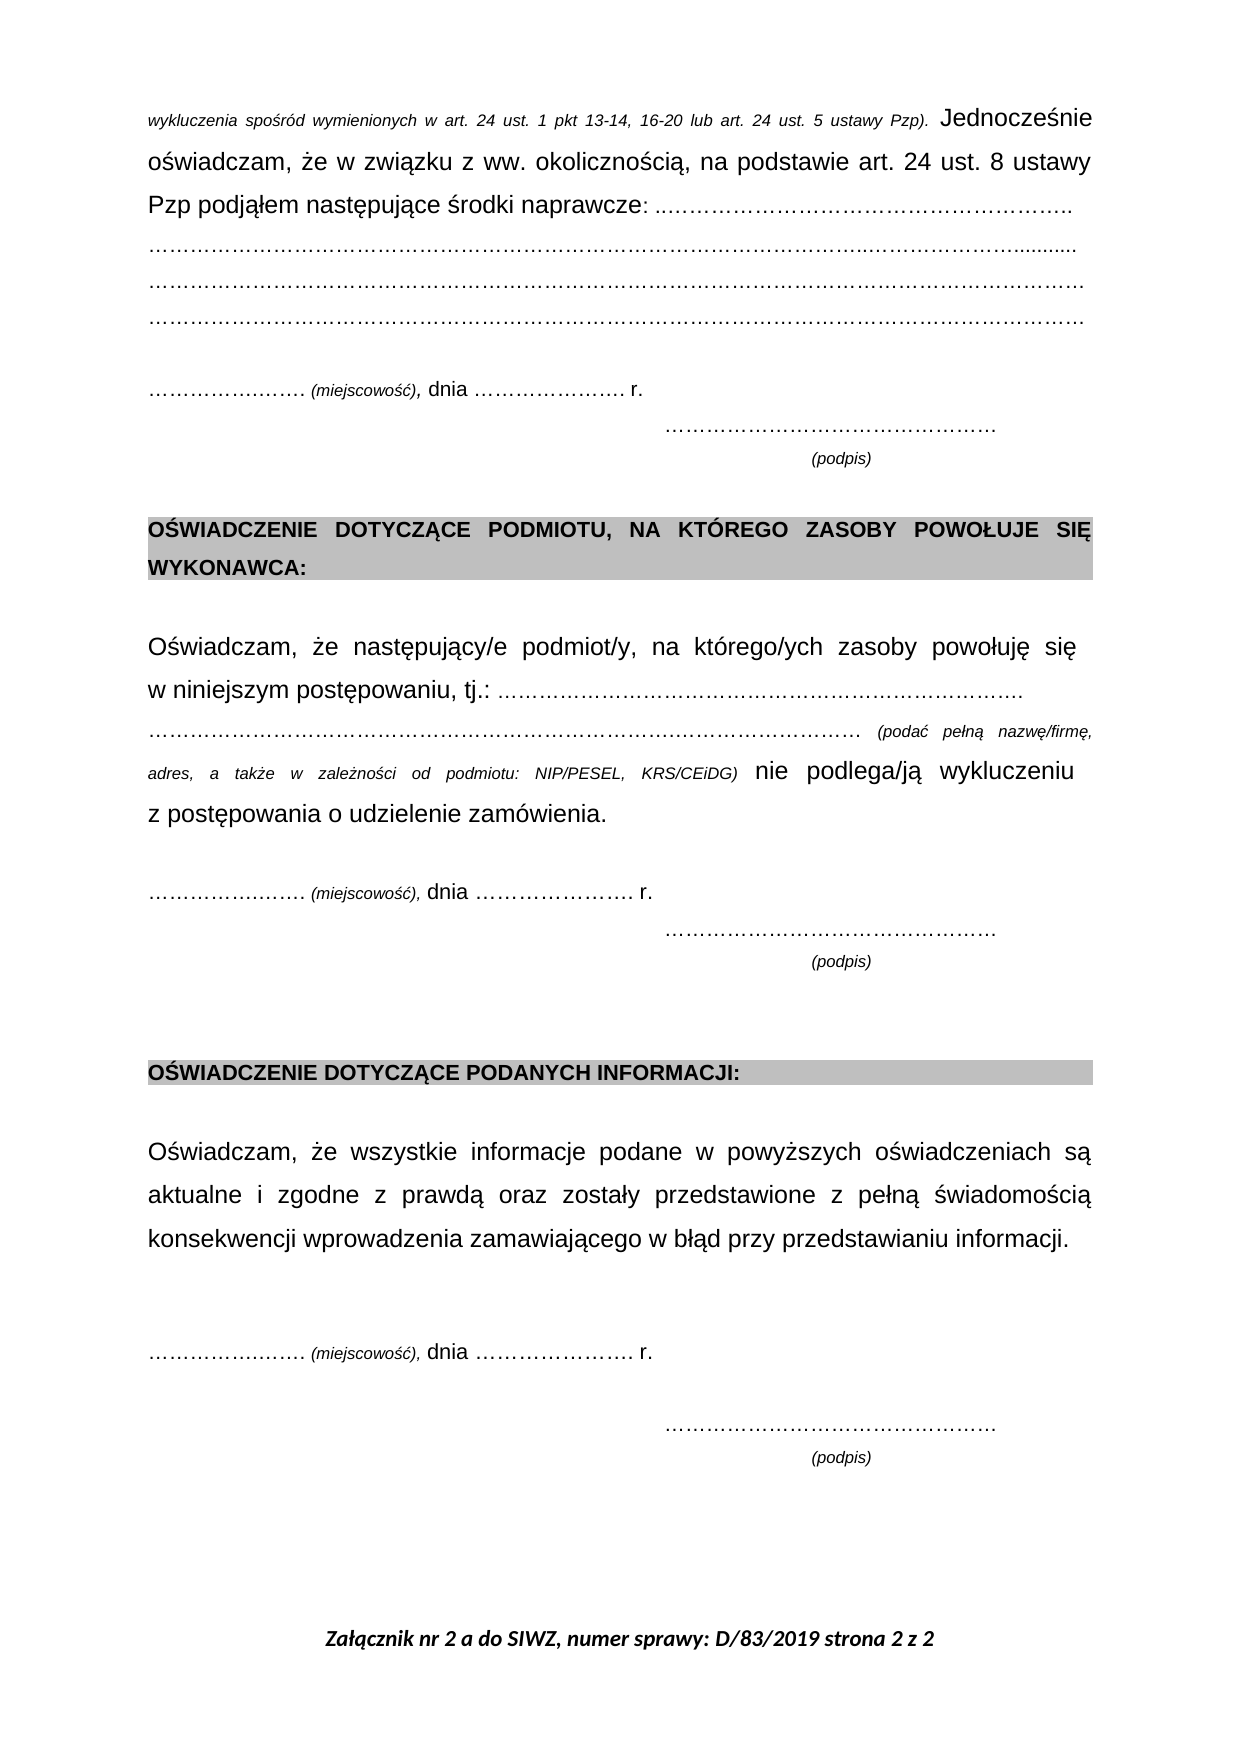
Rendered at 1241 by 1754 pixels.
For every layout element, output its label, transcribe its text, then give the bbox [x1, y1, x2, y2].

text …………….……. (miejscowość), dnia …………………. r. [148, 377, 1093, 401]
text …………….……. (miejscowość), dnia …………………. r. [148, 878, 1093, 904]
text …………………………………………………………………………………………..…………………...........……………………………………………………………………………………………………………………………………………………………………………………………………………………………………………… [148, 233, 1093, 329]
text OŚWIADCZENIE DOTYCZĄCE PODMIOTU, NA KTÓREGO ZASOBY POWOŁUJE SIĘ WYKONAWCA: [148, 517, 1093, 580]
text Oświadczam, że wszystkie informacje podane w powyższych oświadczeniach są aktualne i zgodne z prawdą oraz zostały przedstawione z pełną świadomością konsekwencji wprowadzenia zamawiającego w błąd przy przedstawianiu informacji. [148, 1137, 1093, 1252]
text OŚWIADCZENIE DOTYCZĄCE PODANYCH INFORMACJI: [148, 1060, 1093, 1085]
text (podpis) [738, 448, 1093, 468]
text (podpis) [738, 1448, 1093, 1467]
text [148, 103, 1093, 218]
text (podpis) [738, 952, 1093, 971]
text ………………………………………… [148, 1412, 1093, 1436]
text ………………………………………… [148, 916, 1093, 940]
text …………….……. (miejscowość), dnia …………………. r. [148, 1338, 1093, 1364]
text Oświadczam, że następujący/e podmiot/y, na którego/ych zasoby powołuję się w niniejszym postępowaniu, tj.: …………………………………………………………………. [148, 632, 1093, 704]
text ………………………………………… [148, 412, 1093, 436]
text ………………………………………………………………….……………………… (podać pełną nazwę/firmę, adres, a także w zależności od podmiotu: NIP/PESEL, KRS/CEiDG) nie podlega/ją wykluczeniu z postępowania o udzielenie zamówienia. [148, 718, 1093, 828]
